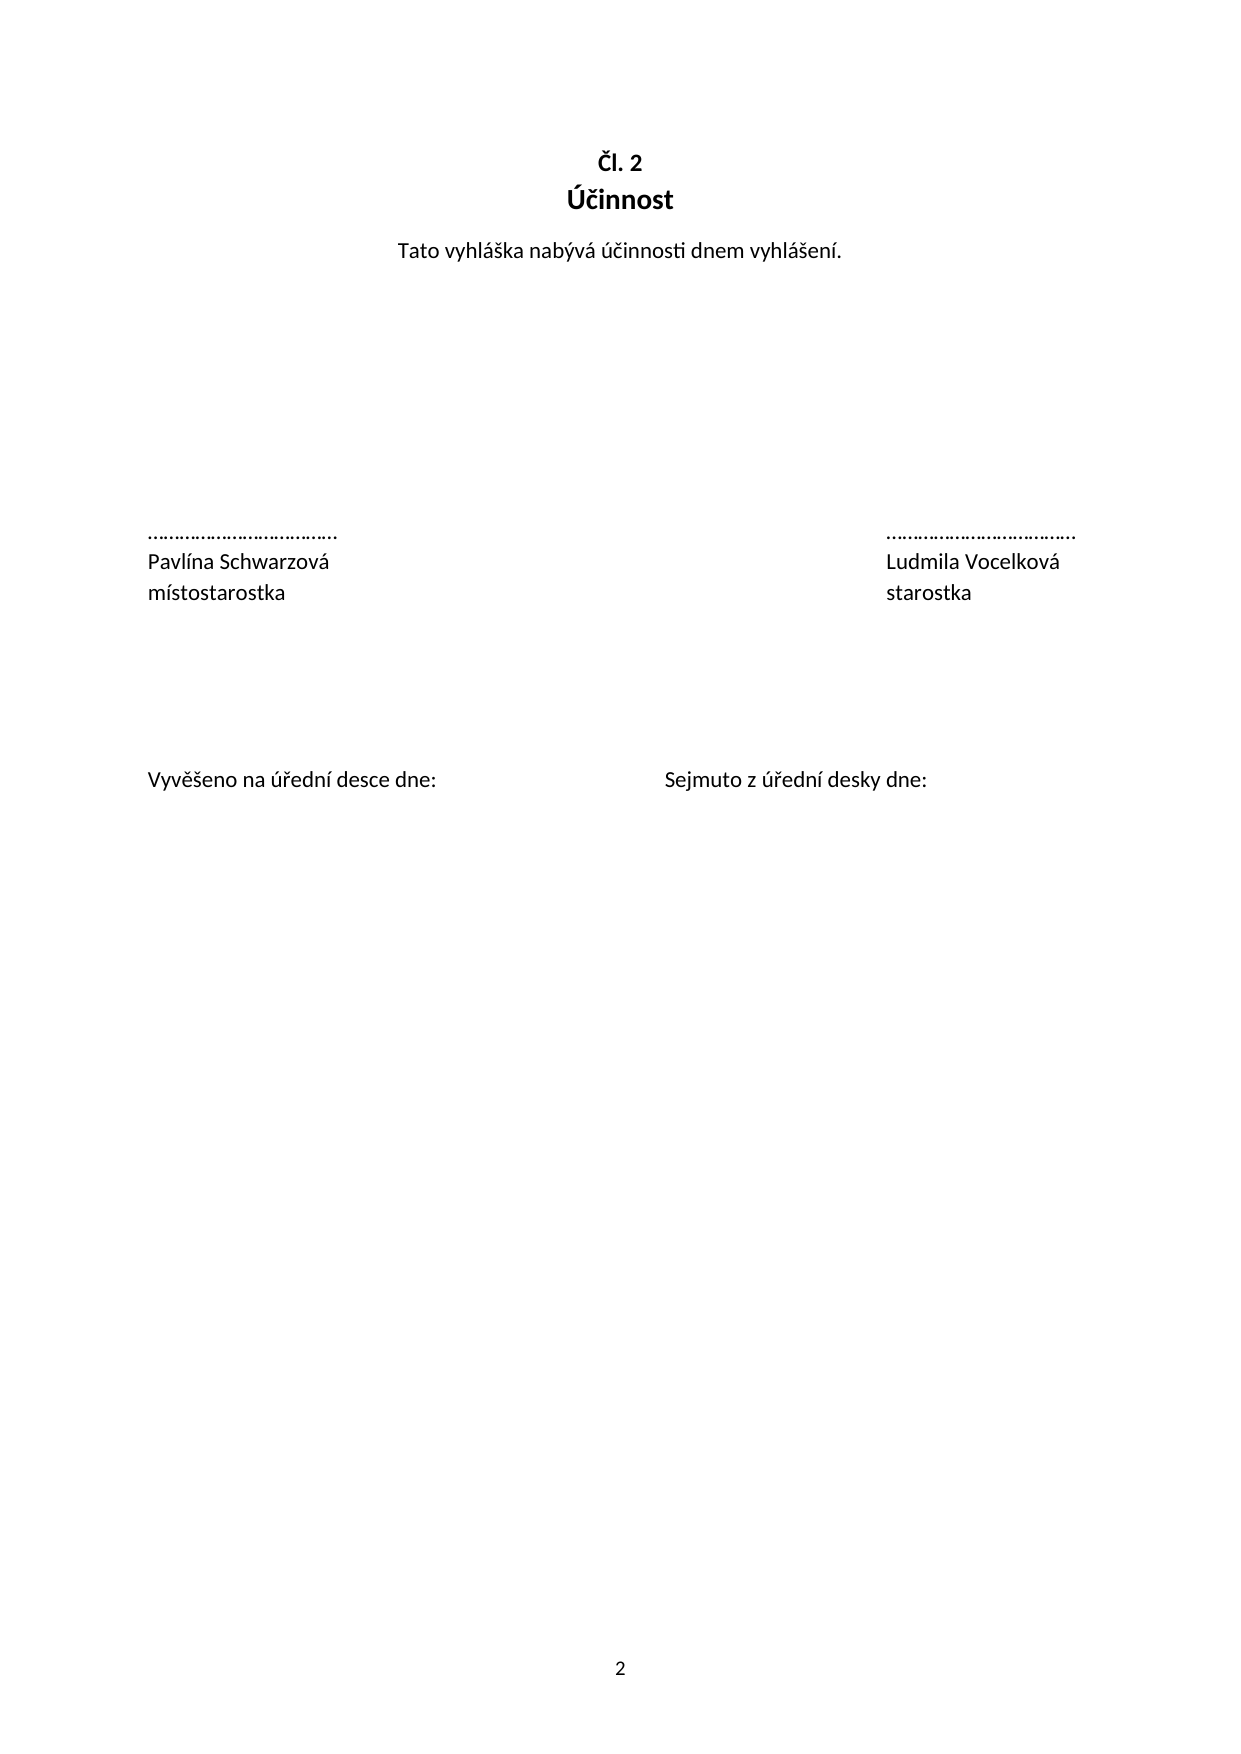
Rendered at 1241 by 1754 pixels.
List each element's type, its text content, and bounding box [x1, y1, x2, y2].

text ……………………………… ……………………………… Pavlína Schwarzová Ludmila Vocelková místostarostka starostka [148, 517, 1093, 606]
text Vyvěšeno na úřední desce dne: Sejmuto z úřední desky dne: [148, 765, 1093, 793]
text Čl. 2 Účinnost [148, 148, 1093, 217]
text Tato vyhláška nabývá účinnosti dnem vyhlášení. [148, 236, 1093, 264]
